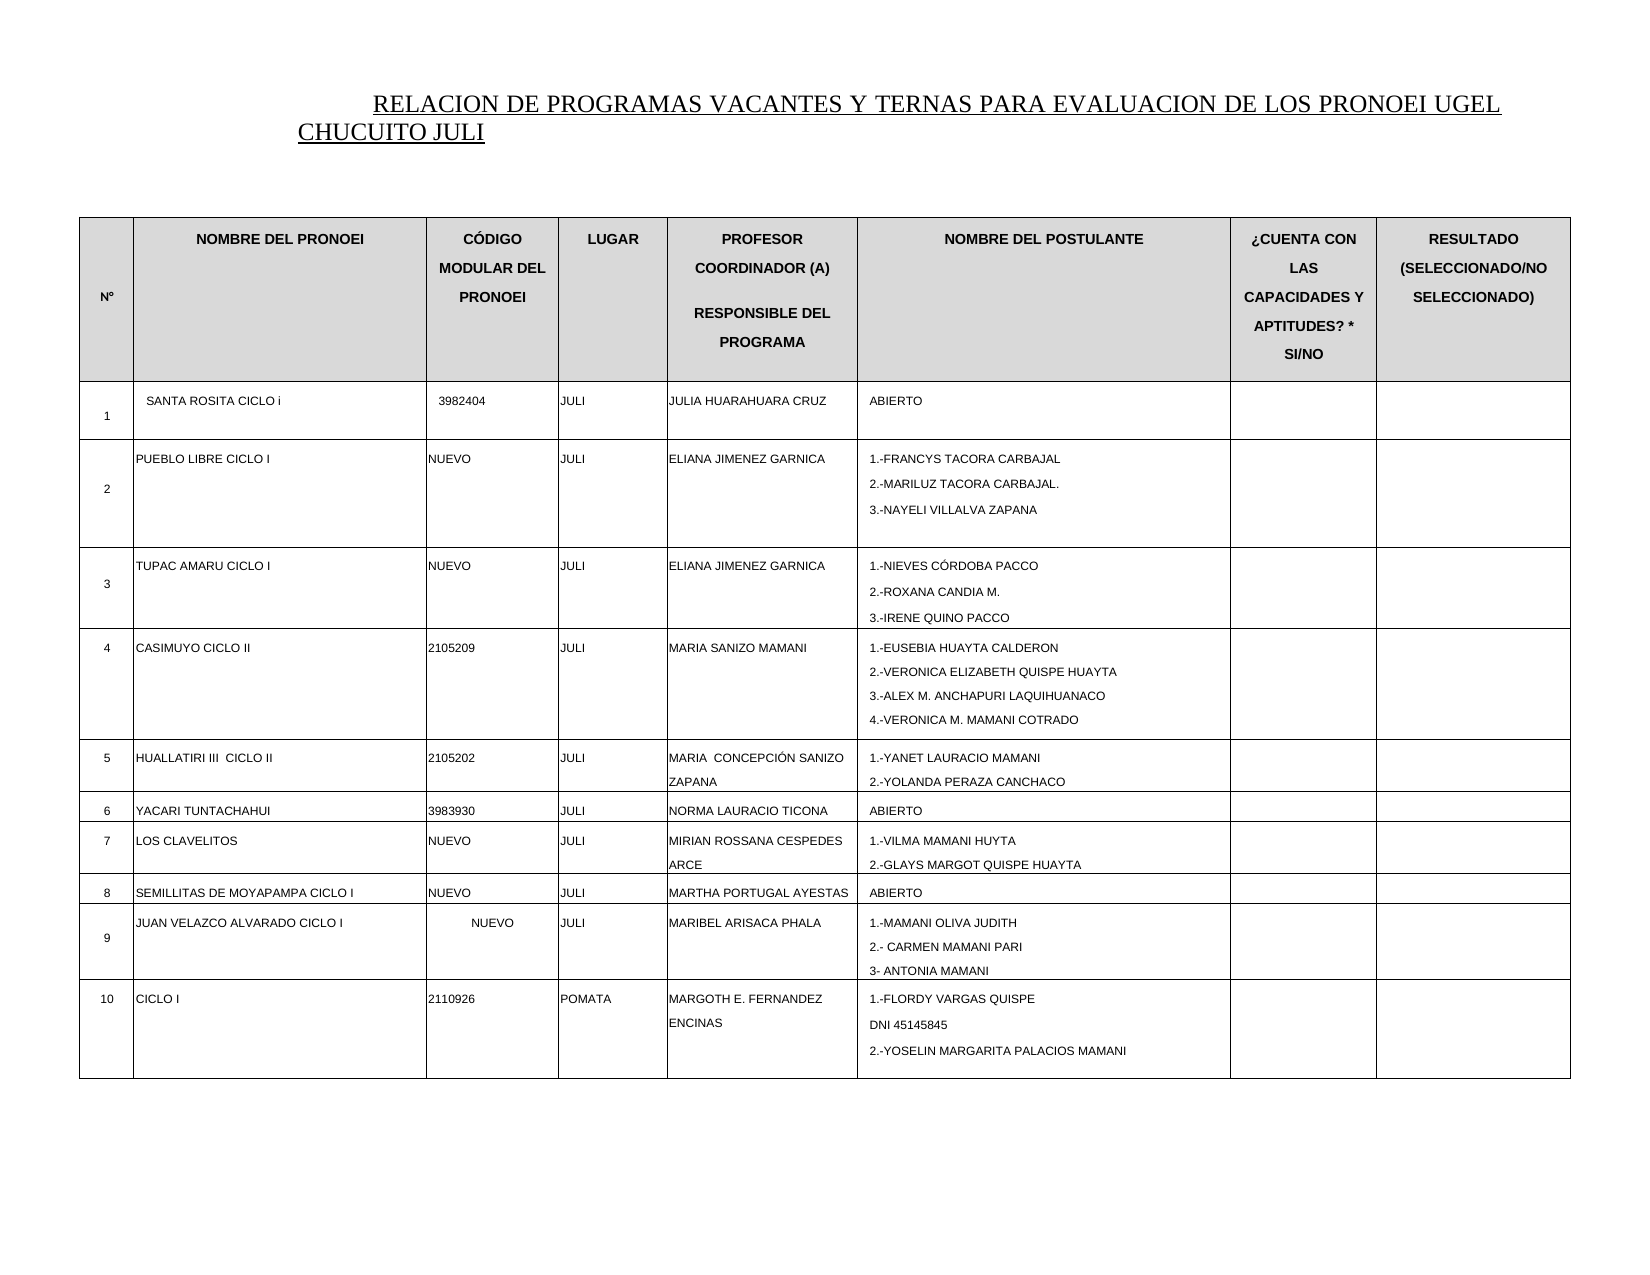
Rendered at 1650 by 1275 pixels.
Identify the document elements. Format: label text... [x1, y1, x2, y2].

table_cell MARIBEL ARISACA PHALA [668, 904, 857, 979]
table_cell NUEVO [427, 440, 558, 547]
table_cell NUEVO [427, 874, 558, 903]
table_cell MARTHA PORTUGAL AYESTAS [668, 874, 857, 903]
table_cell JULI [559, 822, 667, 873]
table_cell 10 [80, 980, 133, 1078]
table_cell CASIMUYO CICLO II [134, 629, 426, 739]
table_cell [1377, 874, 1570, 903]
table_cell [1377, 548, 1570, 628]
table_cell [1231, 792, 1376, 821]
table_cell [1231, 874, 1376, 903]
table_cell ABIERTO [858, 874, 1230, 903]
table_cell 1.-FRANCYS TACORA CARBAJAL 2.-MARILUZ TACORA CARBAJAL. 3.-NAYELI VILLALVA ZAPANA [858, 440, 1230, 547]
table_cell 8 [80, 874, 133, 903]
table_header PROFESOR COORDINADOR (A) RESPONSIBLE DEL PROGRAMA [668, 218, 857, 381]
table_cell [1377, 440, 1570, 547]
table_cell JULI [559, 629, 667, 739]
table_cell NUEVO [427, 822, 558, 873]
table_cell 1.-MAMANI OLIVA JUDITH 2.- CARMEN MAMANI PARI 3- ANTONIA MAMANI [858, 904, 1230, 979]
table_header N° [80, 218, 133, 381]
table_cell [668, 980, 857, 1078]
table_cell LOS CLAVELITOS [134, 822, 426, 873]
table_cell 4 [80, 629, 133, 739]
table_cell 9 [80, 904, 133, 979]
table_cell SEMILLITAS DE MOYAPAMPA CICLO I [134, 874, 426, 903]
table_cell NORMA LAURACIO TICONA [668, 792, 857, 821]
table_cell JUAN VELAZCO ALVARADO CICLO I [134, 904, 426, 979]
table_cell 1 [80, 382, 133, 439]
table_cell [1231, 740, 1376, 791]
table_cell [1377, 629, 1570, 739]
table_cell [1231, 822, 1376, 873]
table_cell JULI [559, 548, 667, 628]
table_cell 1.-YANET LAURACIO MAMANI 2.-YOLANDA PERAZA CANCHACO [858, 740, 1230, 791]
table_cell [1377, 980, 1570, 1078]
table_cell 2105202 [427, 740, 558, 791]
table_cell 7 [80, 822, 133, 873]
table_cell JULI [559, 740, 667, 791]
table_cell JULI [559, 904, 667, 979]
table_cell [1377, 822, 1570, 873]
table_cell POMATA [559, 980, 667, 1078]
table_cell 3982404 [427, 382, 558, 439]
table_cell [1231, 440, 1376, 547]
table_cell NUEVO [427, 904, 558, 979]
table_cell [1231, 904, 1376, 979]
table_cell YACARI TUNTACHAHUI [134, 792, 426, 821]
table_header NOMBRE DEL POSTULANTE [858, 218, 1230, 381]
table_cell CICLO I [134, 980, 426, 1078]
table_cell 3 [80, 548, 133, 628]
table_cell MARIA CONCEPCIÓN SANIZO ZAPANA [668, 740, 857, 791]
table_header NOMBRE DEL PRONOEI [134, 218, 426, 381]
table_cell 1.-VILMA MAMANI HUYTA 2.-GLAYS MARGOT QUISPE HUAYTA [858, 822, 1230, 873]
table_header CÓDIGO MODULAR DEL PRONOEI [427, 218, 558, 381]
table_cell ELIANA JIMENEZ GARNICA [668, 440, 857, 547]
table_cell [1231, 382, 1376, 439]
table_cell MARIA SANIZO MAMANI [668, 629, 857, 739]
table_cell 3983930 [427, 792, 558, 821]
table_cell 2 [80, 440, 133, 547]
table_cell ELIANA JIMENEZ GARNICA [668, 548, 857, 628]
table_cell JULI [559, 382, 667, 439]
table_cell PUEBLO LIBRE CICLO I [134, 440, 426, 547]
table_cell [1377, 740, 1570, 791]
table_cell HUALLATIRI III CICLO II [134, 740, 426, 791]
table_cell [1231, 980, 1376, 1078]
table_cell JULIA HUARAHUARA CRUZ [668, 382, 857, 439]
table_cell JULI [559, 792, 667, 821]
table_cell JULI [559, 440, 667, 547]
text RELACION DE PROGRAMAS VACANTES Y TERNAS PARA EVALUACION DE LOS PRONOEI UGEL CHUCUITO JULI [298, 89, 1502, 146]
table_cell JULI [559, 874, 667, 903]
table_cell [1231, 629, 1376, 739]
table_cell 2105209 [427, 629, 558, 739]
table_cell [1377, 904, 1570, 979]
table_cell 2110926 [427, 980, 558, 1078]
table_cell 6 [80, 792, 133, 821]
table_cell [1377, 382, 1570, 439]
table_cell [858, 980, 1230, 1078]
table_cell ABIERTO [858, 382, 1230, 439]
table_header ¿CUENTA CON LAS CAPACIDADES Y APTITUDES? * SI/NO [1231, 218, 1376, 381]
table_cell NUEVO [427, 548, 558, 628]
table_cell ABIERTO [858, 792, 1230, 821]
table_cell TUPAC AMARU CICLO I [134, 548, 426, 628]
table_cell 1.-EUSEBIA HUAYTA CALDERON 2.-VERONICA ELIZABETH QUISPE HUAYTA 3.-ALEX M. ANCHAPURI LAQUIHUANACO 4.-VERONICA M. MAMANI COTRADO [858, 629, 1230, 739]
table_cell MIRIAN ROSSANA CESPEDES ARCE [668, 822, 857, 873]
table_cell [1377, 792, 1570, 821]
table_header RESULTADO (SELECCIONADO/NO SELECCIONADO) [1377, 218, 1570, 381]
table_cell 1.-NIEVES CÓRDOBA PACCO 2.-ROXANA CANDIA M. 3.-IRENE QUINO PACCO [858, 548, 1230, 628]
table_cell [1231, 548, 1376, 628]
table_cell SANTA ROSITA CICLO i [134, 382, 426, 439]
table_cell 5 [80, 740, 133, 791]
table_header LUGAR [559, 218, 667, 381]
